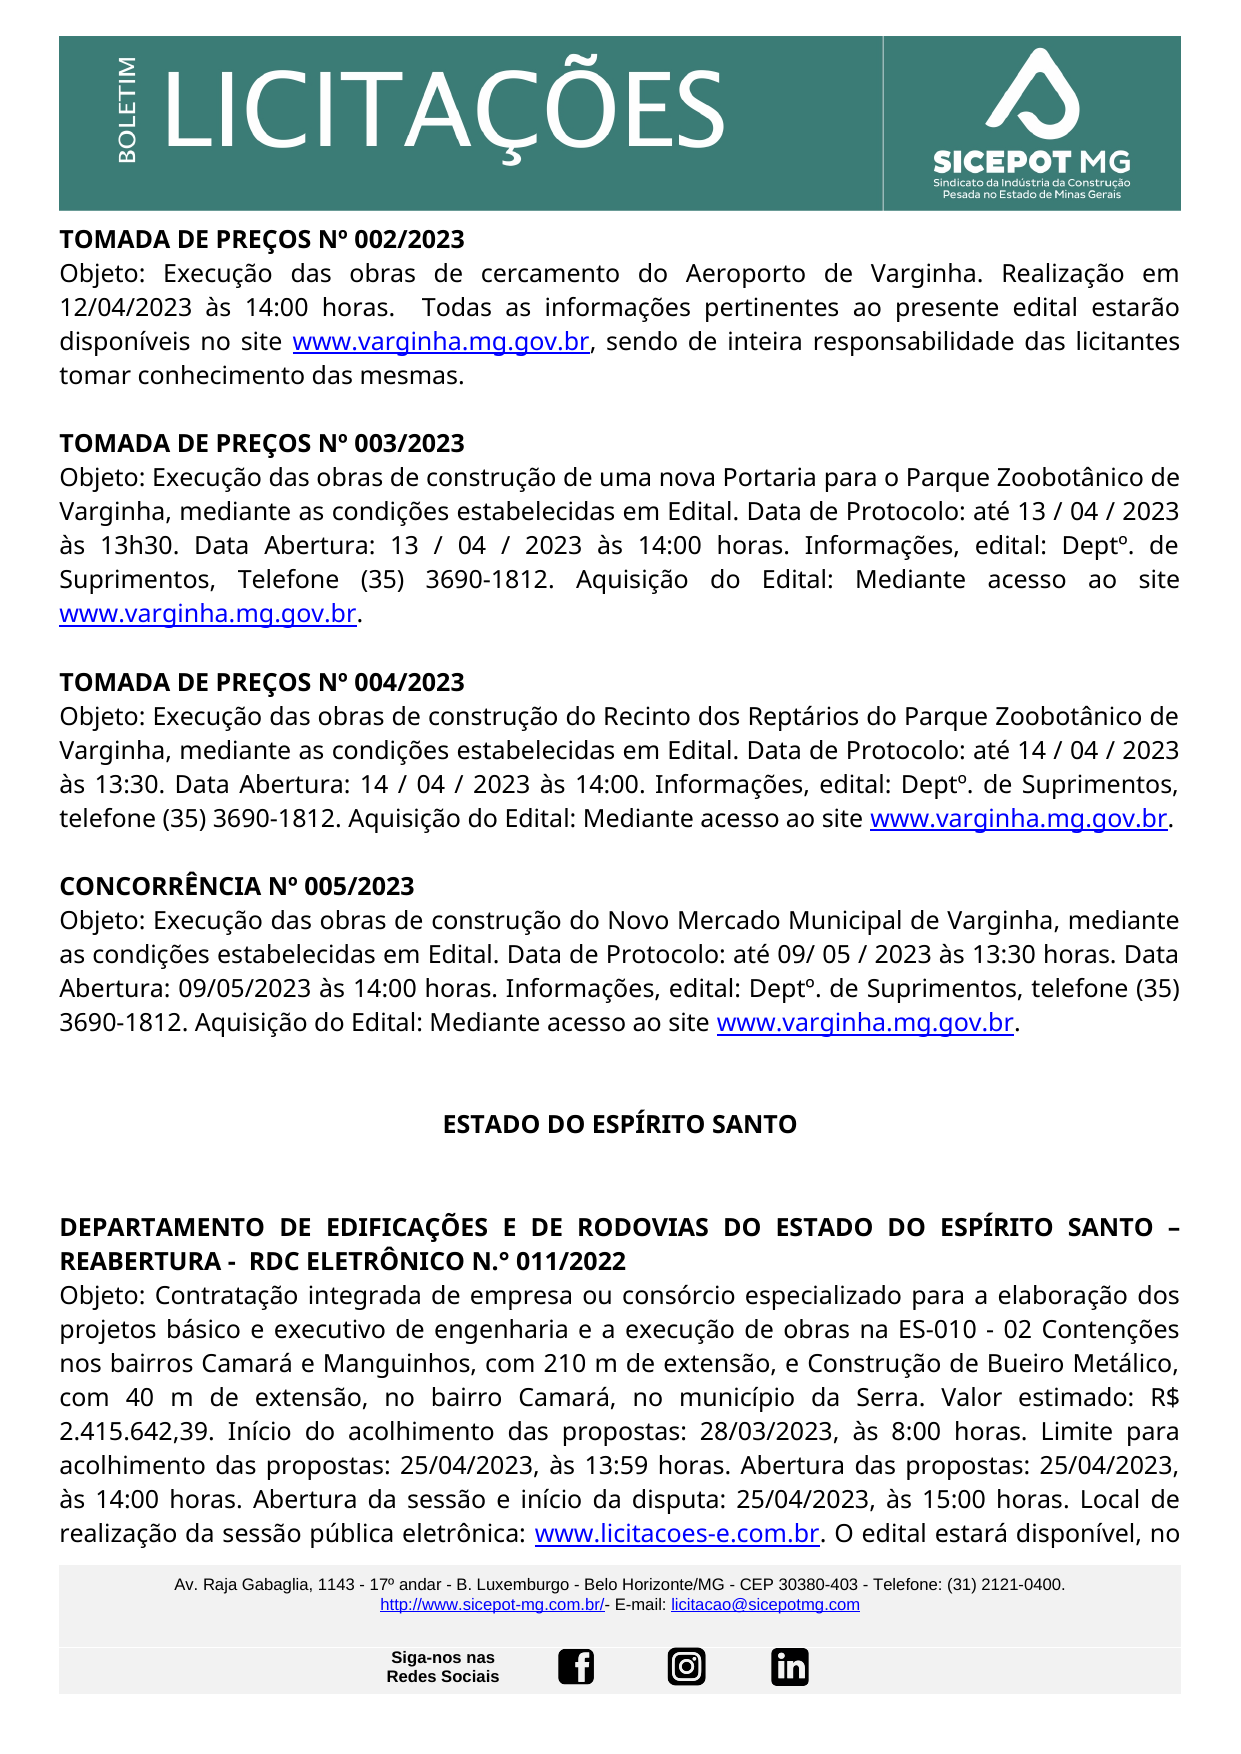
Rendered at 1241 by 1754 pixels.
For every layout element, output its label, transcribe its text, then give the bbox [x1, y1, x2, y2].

text Objeto: Execução das obras de cercamento do Aeroporto de Varginha. Realização em 12/04/2023 às 14:00 horas. Todas as informações pertinentes ao presente edital estarão disponíveis no site www.varginha.mg.gov.br, sendo de inteira responsabilidade das licitantes tomar conhecimento das mesmas. [59, 256, 1181, 392]
picture [557, 1648, 594, 1685]
picture [667, 1647, 706, 1686]
text Objeto: Execução das obras de construção do Recinto dos Reptários do Parque Zoobotânico de Varginha, mediante as condições estabelecidas em Edital. Data de Protocolo: até 14 / 04 / 2023 às 13:30. Data Abertura: 14 / 04 / 2023 às 14:00. Informações, edital: Deptº. de Suprimentos, telefone (35) 3690-1812. Aquisição do Edital: Mediante acesso ao site www.varginha.mg.gov.br. [59, 698, 1181, 834]
text Objeto: Execução das obras de construção de uma nova Portaria para o Parque Zoobotânico de Varginha, mediante as condições estabelecidas em Edital. Data de Protocolo: até 13 / 04 / 2023 às 13h30. Data Abertura: 13 / 04 / 2023 às 14:00 horas. Informações, edital: Deptº. de Suprimentos, Telefone (35) 3690-1812. Aquisição do Edital: Mediante acesso ao site www.varginha.mg.gov.br. [59, 460, 1181, 630]
text ESTADO DO ESPÍRITO SANTO [59, 1107, 1181, 1141]
text DEPARTAMENTO DE EDIFICAÇÕES E DE RODOVIAS DO ESTADO DO ESPÍRITO SANTO – REABERTURA - RDC ELETRÔNICO N.° 011/2022 [59, 1209, 1181, 1277]
picture [771, 1648, 809, 1686]
text Objeto: Execução das obras de construção do Novo Mercado Municipal de Varginha, mediante as condições estabelecidas em Edital. Data de Protocolo: até 09/ 05 / 2023 às 13:30 horas. Data Abertura: 09/05/2023 às 14:00 horas. Informações, edital: Deptº. de Suprimentos, telefone (35) 3690-1812. Aquisição do Edital: Mediante acesso ao site www.varginha.mg.gov.br. [59, 903, 1181, 1039]
text TOMADA DE PREÇOS Nº 003/2023 [59, 426, 1181, 460]
picture [59, 36, 1181, 211]
text TOMADA DE PREÇOS Nº 002/2023 [59, 221, 1181, 256]
text CONCORRÊNCIA Nº 005/2023 [59, 869, 1181, 903]
text TOMADA DE PREÇOS Nº 004/2023 [59, 664, 1181, 698]
